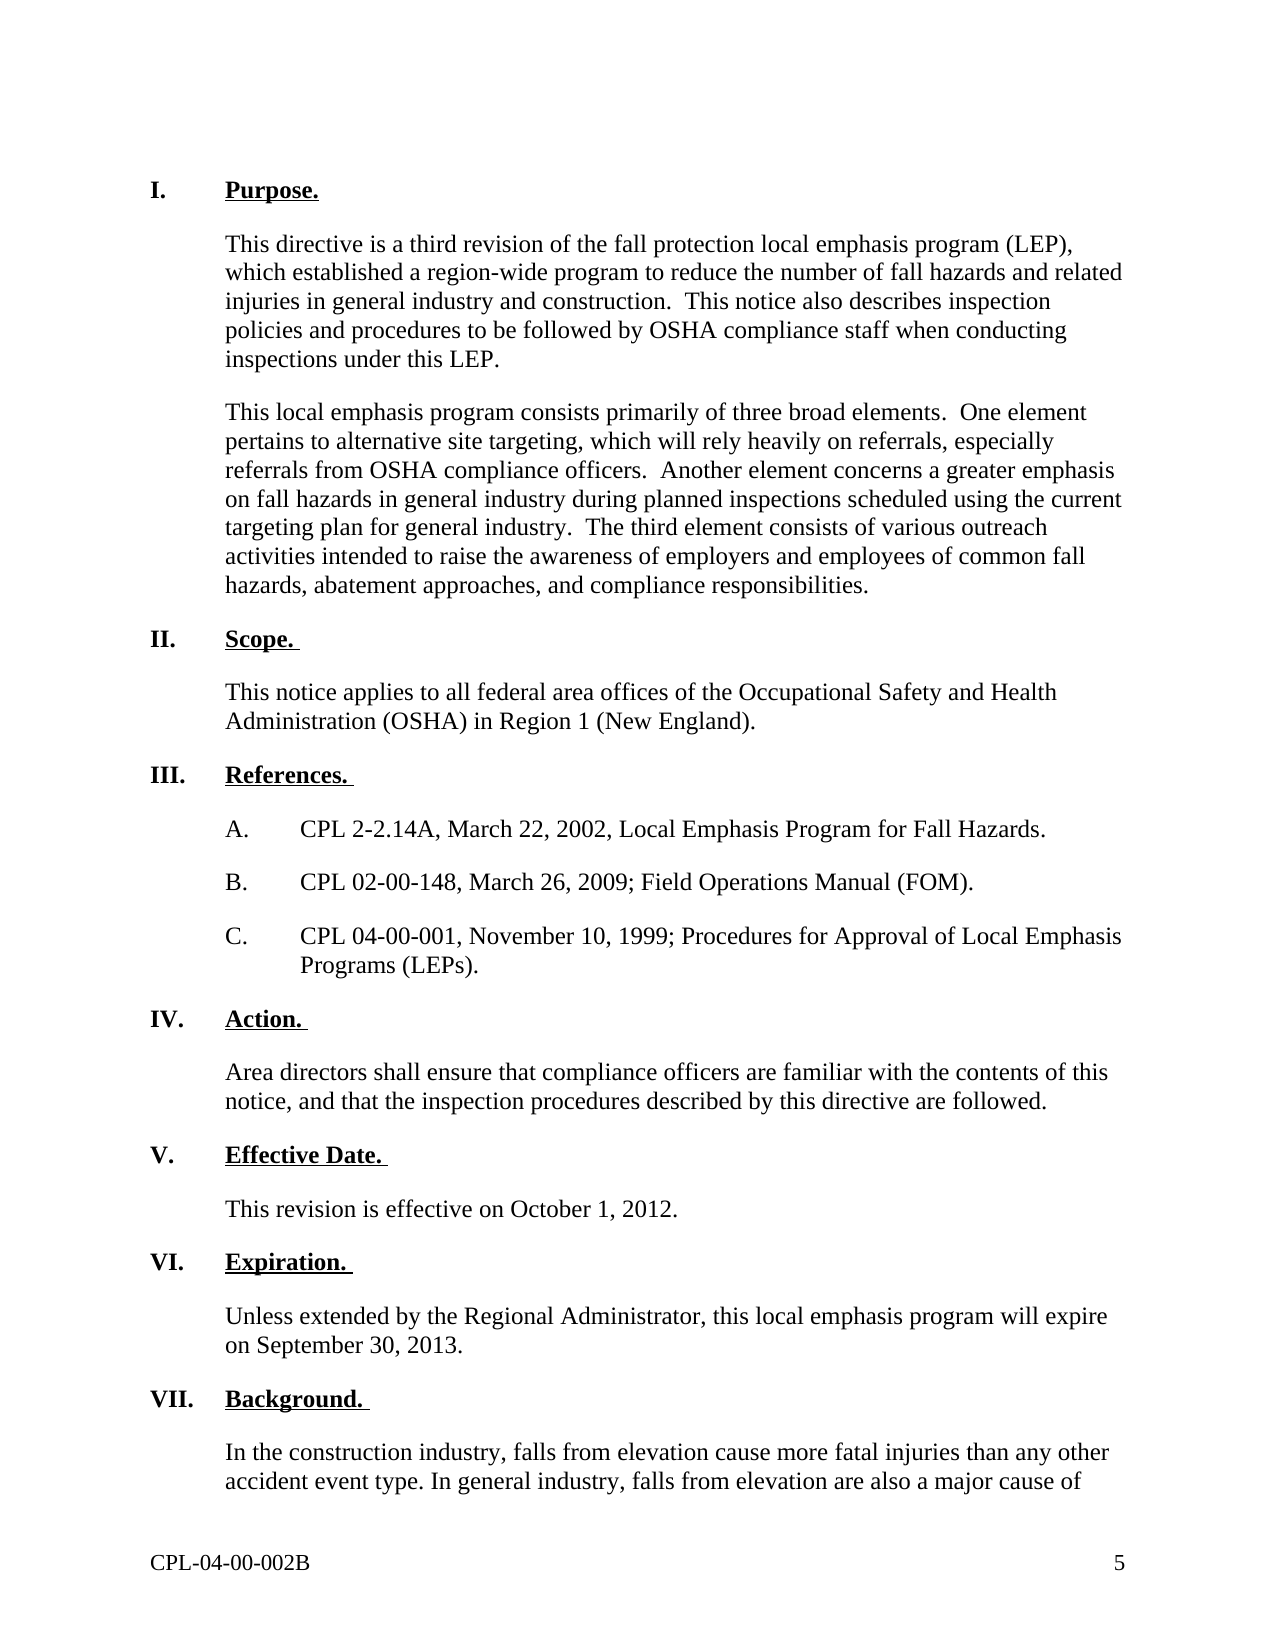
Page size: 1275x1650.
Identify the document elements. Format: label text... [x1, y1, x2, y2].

text This local emphasis program consists primarily of three broad elements. One element pertains to alternative site targeting, which will rely heavily on referrals, especially referrals from OSHA compliance officers. Another element concerns a greater emphasis on fall hazards in general industry during planned inspections scheduled using the current targeting plan for general industry. The third element consists of various outreach activities intended to raise the awareness of employers and employees of common fall hazards, abatement approaches, and compliance responsibilities. [225, 397, 1125, 599]
text This directive is a third revision of the fall protection local emphasis program (LEP), which established a region-wide program to reduce the number of fall hazards and related injuries in general industry and construction. This notice also describes inspection policies and procedures to be followed by OSHA compliance staff when conducting inspections under this LEP. [225, 229, 1125, 372]
subtitle References. [150, 760, 1125, 789]
text This notice applies to all federal area offices of the Occupational Safety and Health Administration (OSHA) in Region 1 (New England). [225, 677, 1125, 735]
subtitle CPL 02-00-148, March 26, 2009; Field Operations Manual (FOM). [225, 867, 1125, 896]
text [225, 1437, 1125, 1495]
subtitle Effective Date. [150, 1140, 1125, 1169]
subtitle CPL 04-00-001, November 10, 1999; Procedures for Approval of Local Emphasis Programs (LEPs). [225, 921, 1125, 979]
subtitle Purpose. [150, 175, 1125, 204]
subtitle Action. [150, 1004, 1125, 1032]
text This revision is effective on October 1, 2012. [225, 1194, 1125, 1222]
subtitle Scope. [150, 624, 1125, 652]
text Unless extended by the Regional Administrator, this local emphasis program will expire on September 30, 2013. [225, 1301, 1125, 1359]
subtitle Expiration. [150, 1247, 1125, 1276]
subtitle Background. [150, 1384, 1125, 1412]
text Area directors shall ensure that compliance officers are familiar with the contents of this notice, and that the inspection procedures described by this directive are followed. [225, 1057, 1125, 1115]
subtitle CPL 2-2.14A, March 22, 2002, Local Emphasis Program for Fall Hazards. [225, 814, 1125, 842]
